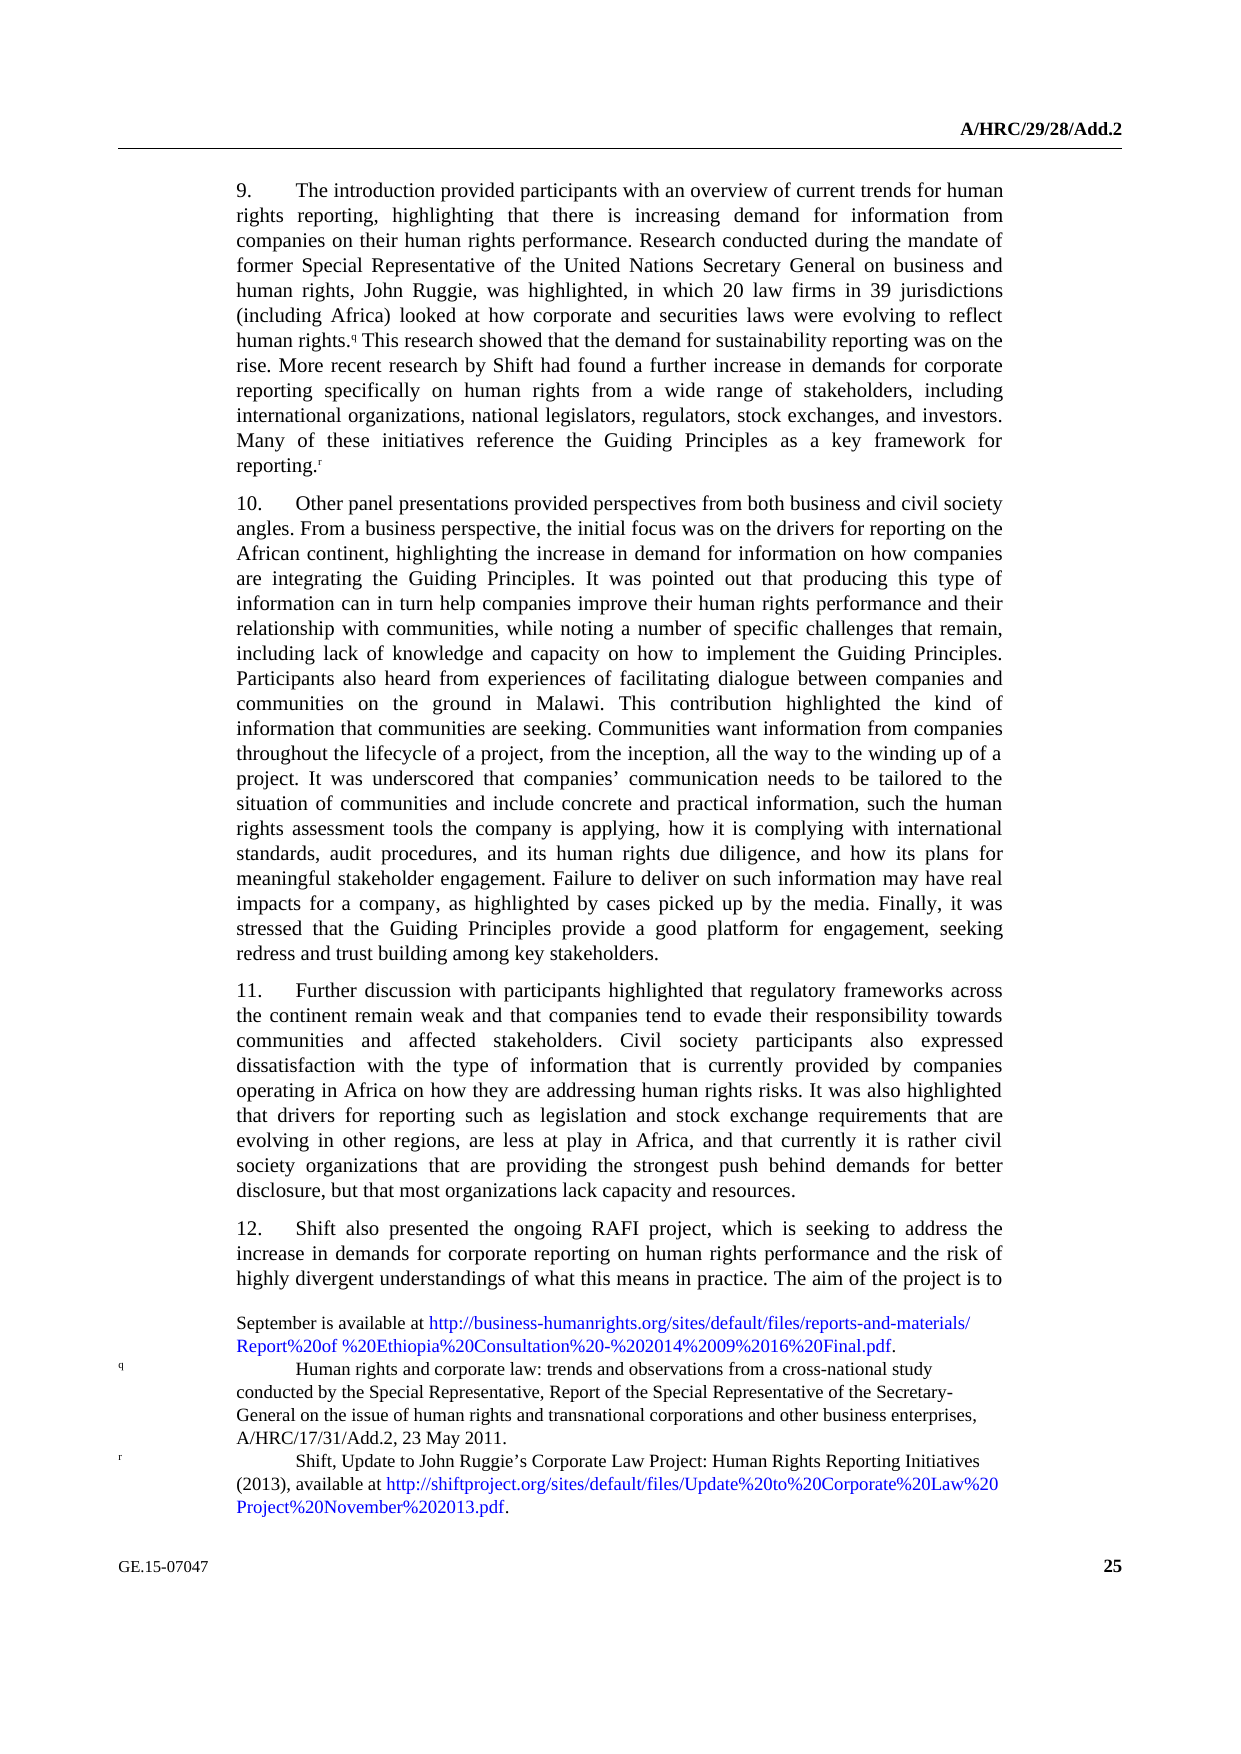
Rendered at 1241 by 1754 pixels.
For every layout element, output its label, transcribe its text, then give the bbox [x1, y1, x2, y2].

text 10. Other panel presentations provided perspectives from both business and civil society angles. From a business perspective, the initial focus was on the drivers for reporting on the African continent, highlighting the increase in demand for information on how companies are integrating the Guiding Principles. It was pointed out that producing this type of information can in turn help companies improve their human rights performance and their relationship with communities, while noting a number of specific challenges that remain, including lack of knowledge and capacity on how to implement the Guiding Principles. Participants also heard from experiences of facilitating dialogue between companies and communities on the ground in Malawi. This contribution highlighted the kind of information that communities are seeking. Communities want information from companies throughout the lifecycle of a project, from the inception, all the way to the winding up of a project. It was underscored that companies’ communication needs to be tailored to the situation of communities and include concrete and practical information, such the human rights assessment tools the company is applying, how it is complying with international standards, audit procedures, and its human rights due diligence, and how its plans for meaningful stakeholder engagement. Failure to deliver on such information may have real impacts for a company, as highlighted by cases picked up by the media. Finally, it was stressed that the Guiding Principles provide a good platform for engagement, seeking redress and trust building among key stakeholders. [236, 490, 1004, 965]
text 9. The introduction provided participants with an overview of current trends for human rights reporting, highlighting that there is increasing demand for information from companies on their human rights performance. Research conducted during the mandate of former Special Representative of the United Nations Secretary General on business and human rights, John Ruggie, was highlighted, in which 20 law firms in 39 jurisdictions (including Africa) looked at how corporate and securities laws were evolving to reflect human rights. This research showed that the demand for sustainability reporting was on the rise. More recent research by Shift had found a further increase in demands for corporate reporting specifically on human rights from a wide range of stakeholders, including international organizations, national legislators, regulators, stock exchanges, and investors. Many of these initiatives reference the Guiding Principles as a key framework for reporting. [236, 177, 1004, 477]
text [236, 1215, 1004, 1290]
text 11. Further discussion with participants highlighted that regulatory frameworks across the continent remain weak and that companies tend to evade their responsibility towards communities and affected stakeholders. Civil society participants also expressed dissatisfaction with the type of information that is currently provided by companies operating in Africa on how they are addressing human rights risks. It was also highlighted that drivers for reporting such as legislation and stock exchange requirements that are evolving in other regions, are less at play in Africa, and that currently it is rather civil society organizations that are providing the strongest push behind demands for better disclosure, but that most organizations lack capacity and resources. [236, 977, 1004, 1202]
